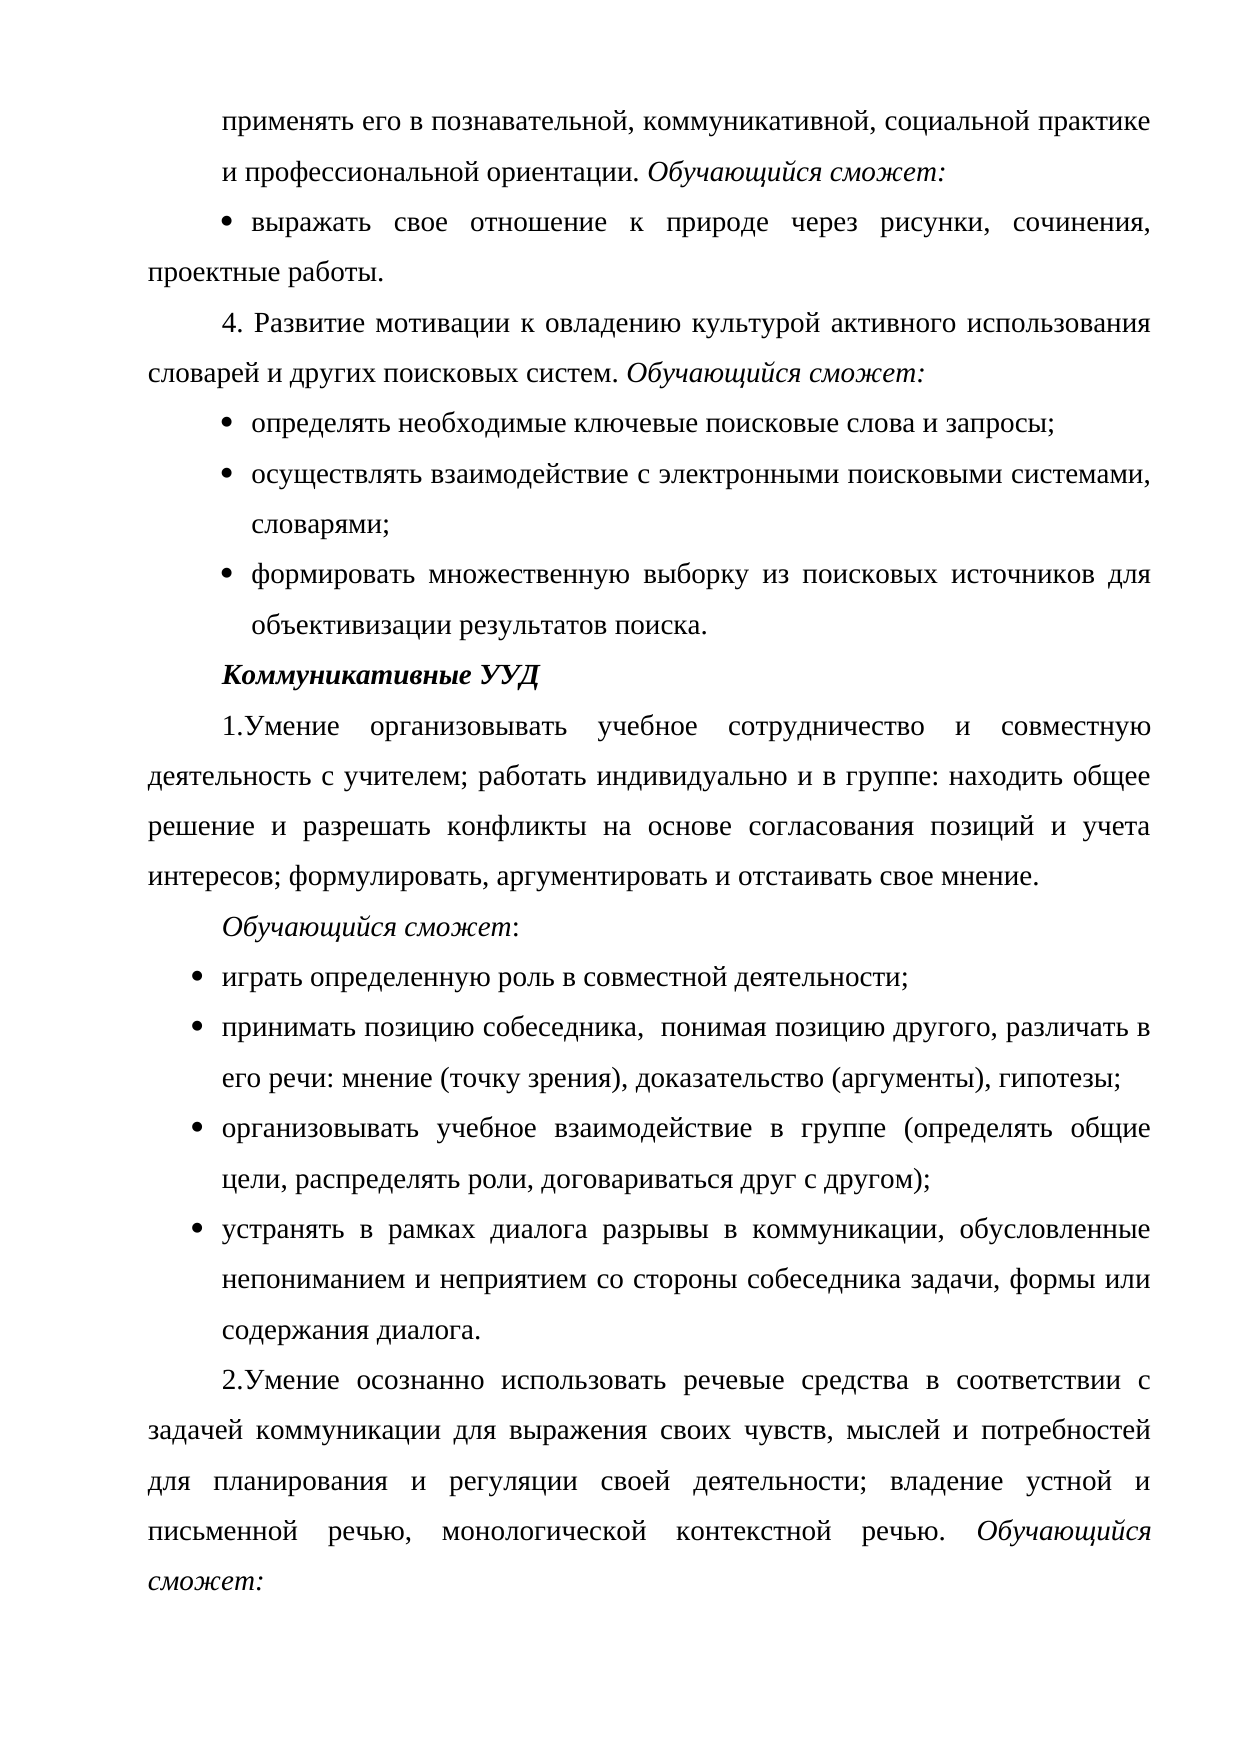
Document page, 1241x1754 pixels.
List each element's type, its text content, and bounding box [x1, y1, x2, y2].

list осуществлять взаимодействие с электронными поисковыми системами, словарями; [222, 456, 1152, 540]
list принимать позицию собеседника, понимая позицию другого, различать в его речи: мнение (точку зрения), доказательство (аргументы), гипотезы; [192, 1009, 1152, 1093]
list играть определенную роль в совместной деятельности; [192, 959, 1152, 993]
list формировать множественную выборку из поисковых источников для объективизации результатов поиска. [222, 557, 1152, 641]
text 4. Развитие мотивации к овладению культурой активного использования словарей и других поисковых систем. Обучающийся сможет: [148, 305, 1152, 389]
list определять необходимые ключевые поисковые слова и запросы; [222, 405, 1152, 439]
list выражать свое отношение к природе через рисунки, сочинения, проектные работы. [148, 204, 1152, 288]
text Коммуникативные УУД [148, 657, 1152, 691]
list устранять в рамках диалога разрывы в коммуникации, обусловленные непониманием и неприятием со стороны собеседника задачи, формы или содержания диалога. [192, 1211, 1152, 1345]
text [222, 103, 1152, 187]
list Обучающийся сможет: [222, 909, 1152, 942]
list организовывать учебное взаимодействие в группе (определять общие цели, распределять роли, договариваться друг с другом); [192, 1110, 1152, 1194]
text 2.Умение осознанно использовать речевые средства в соответствии с задачей коммуникации для выражения своих чувств, мыслей и потребностей для планирования и регуляции своей деятельности; владение устной и письменной речью, монологической контекстной речью. Обучающийся сможет: [148, 1362, 1152, 1597]
list 1.Умение организовывать учебное сотрудничество и совместную деятельность с учителем; работать индивидуально и в группе: находить общее решение и разрешать конфликты на основе согласования позиций и учета интересов; формулировать, аргументировать и отстаивать свое мнение. [148, 708, 1152, 892]
